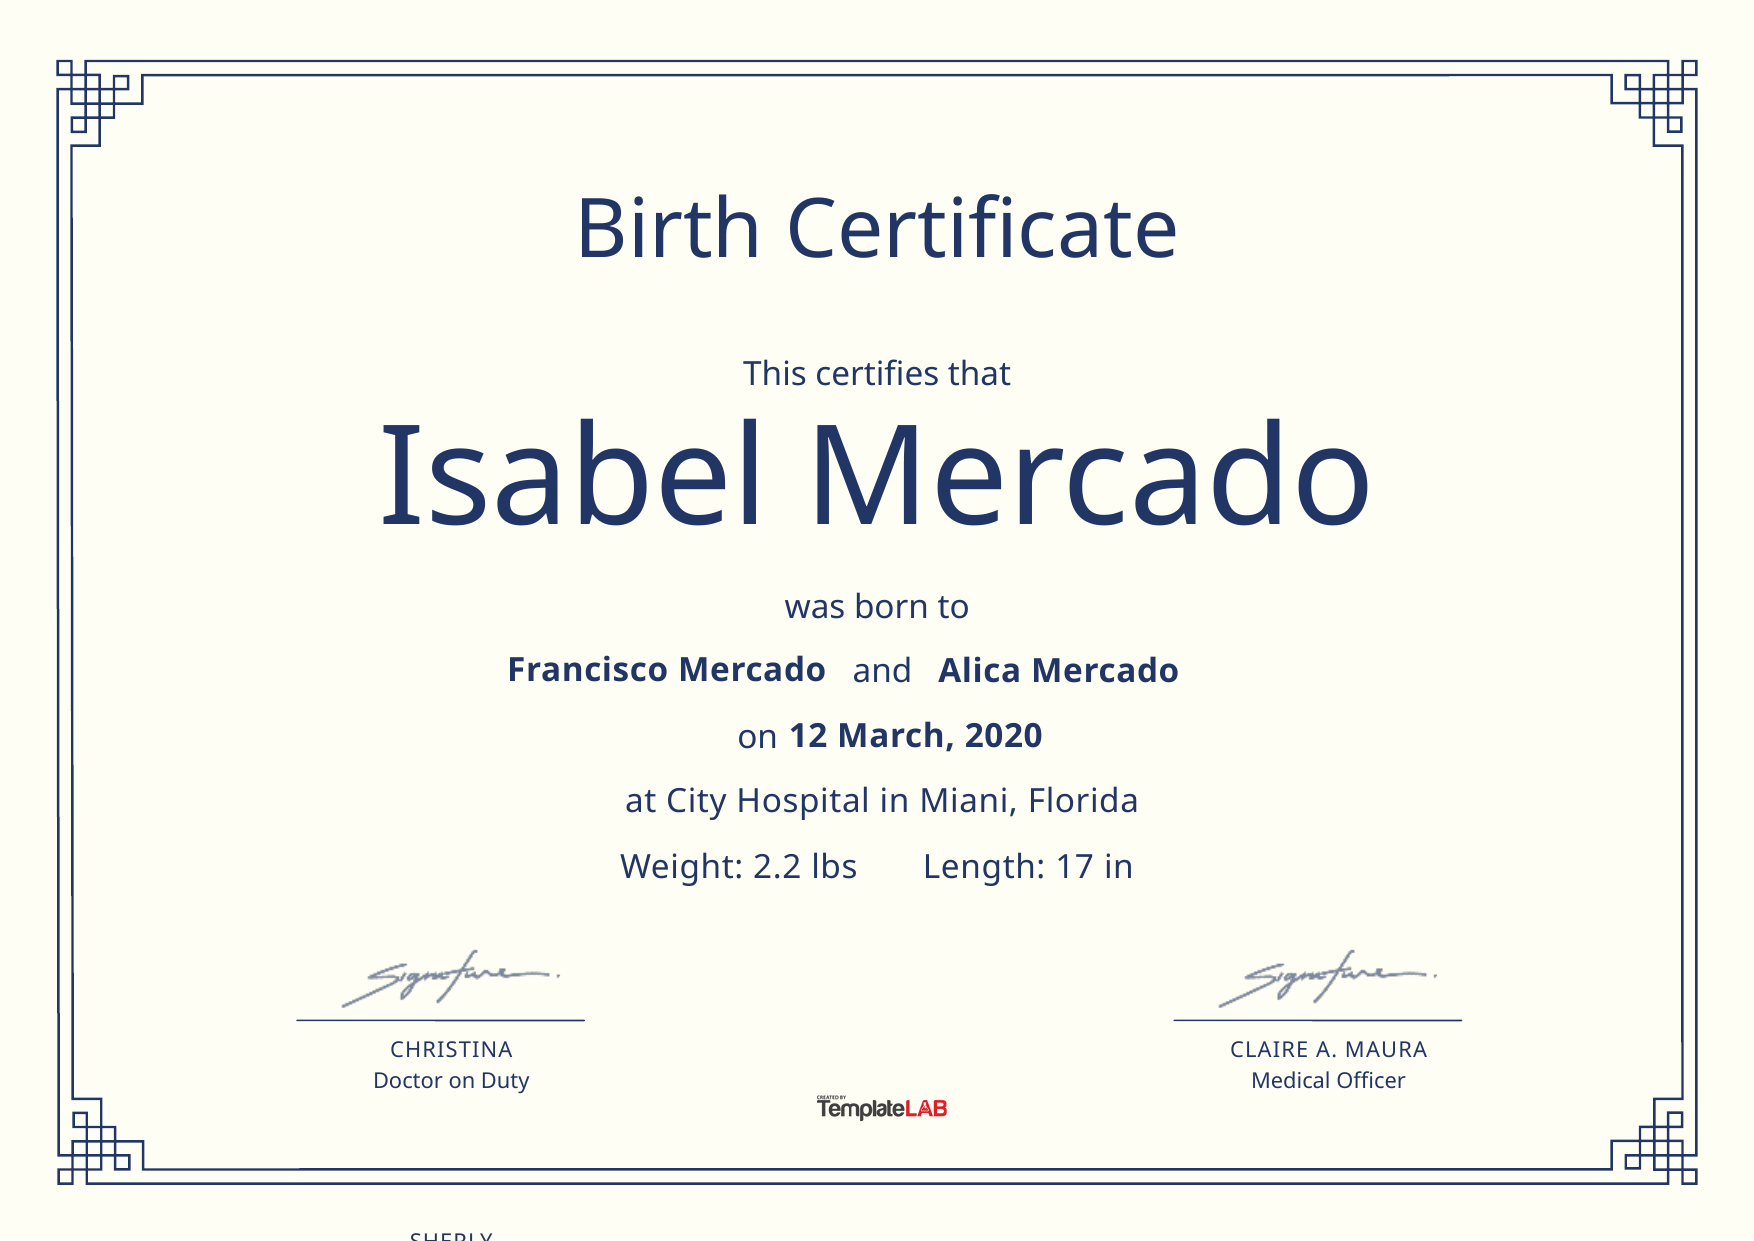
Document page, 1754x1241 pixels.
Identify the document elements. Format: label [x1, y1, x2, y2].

picture [817, 1094, 947, 1122]
